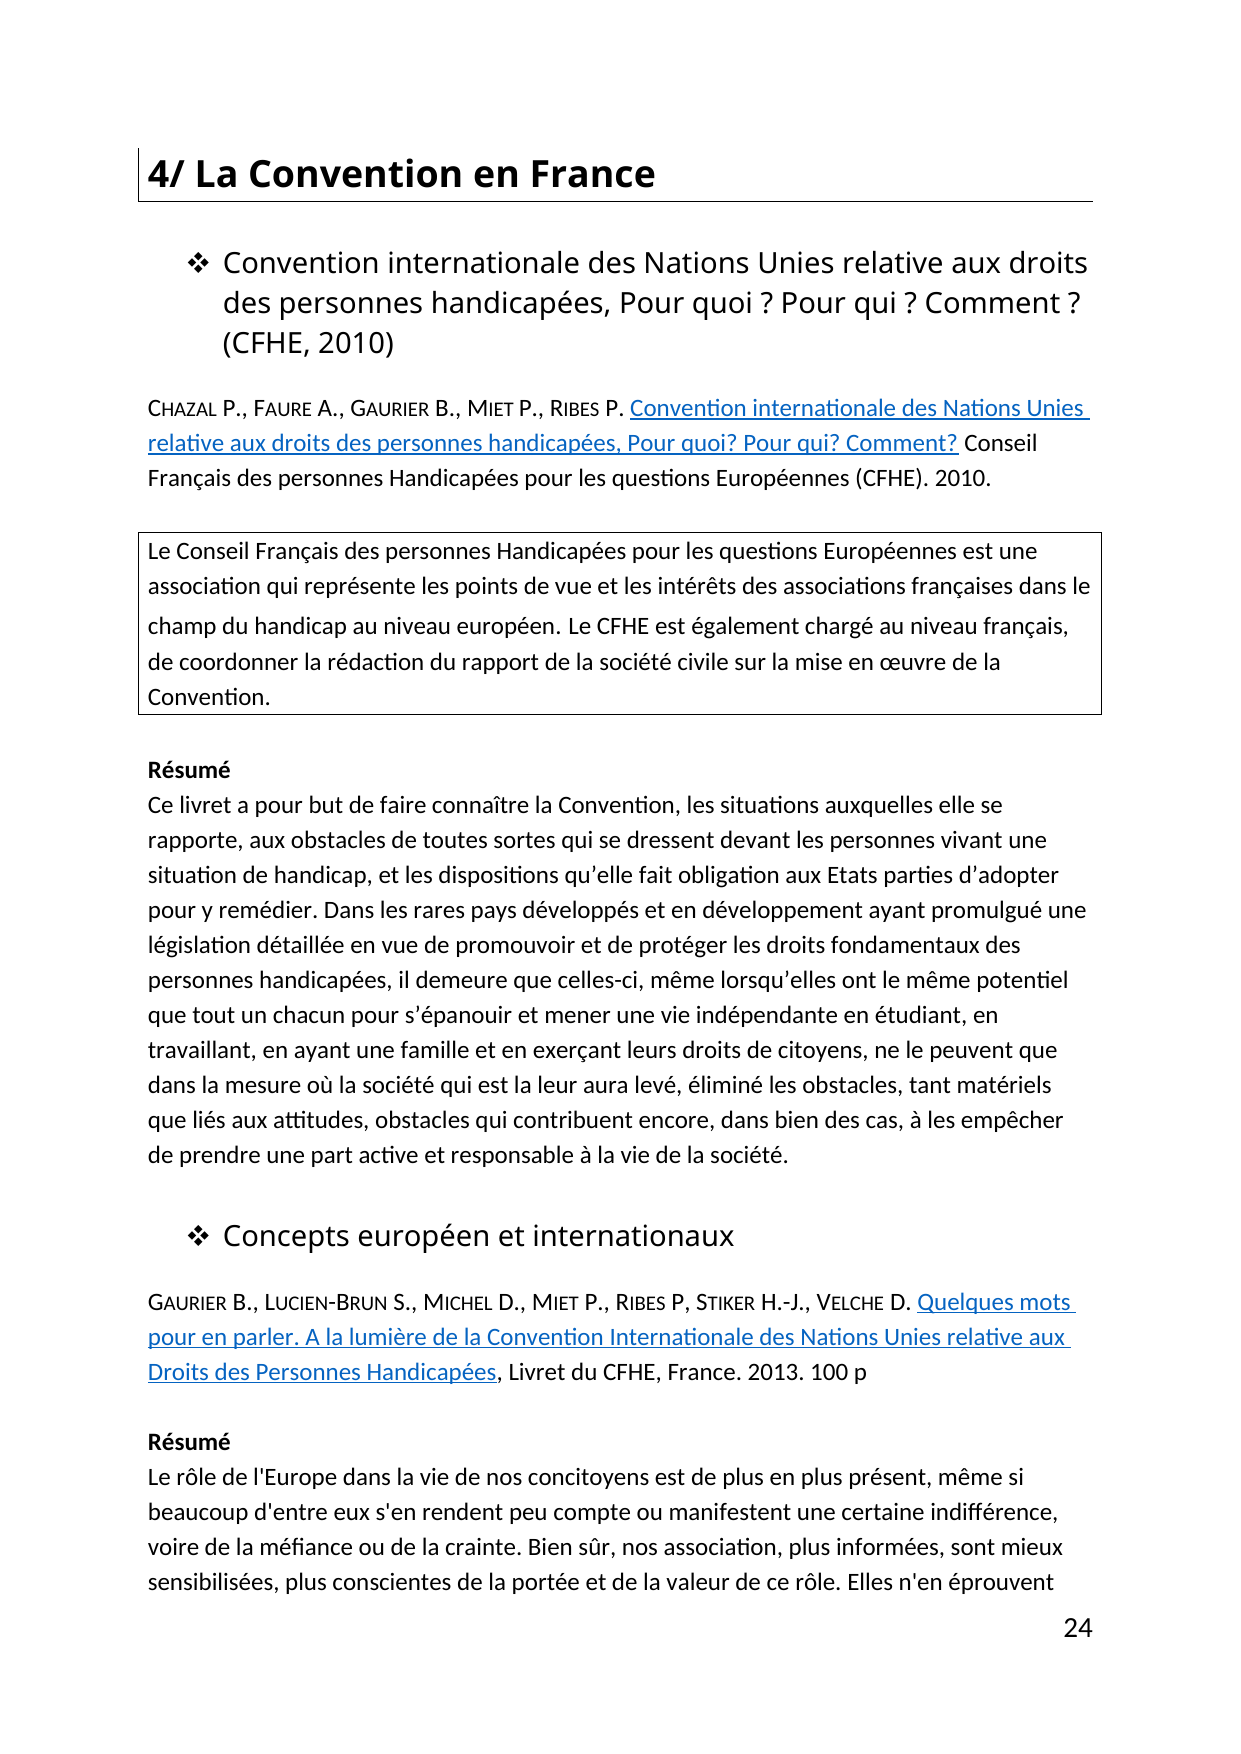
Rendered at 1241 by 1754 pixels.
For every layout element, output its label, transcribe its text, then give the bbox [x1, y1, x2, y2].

text CHAZAL P., FAURE A., GAURIER B., MIET P., RIBES P. Convention internationale des Nations Unies relative aux droits des personnes handicapées, Pour quoi? Pour qui? Comment? Conseil Français des personnes Handicapées pour les questions Européennes (CFHE). 2010. [148, 392, 1093, 493]
subtitle Concepts européen et internationaux [185, 1215, 1093, 1255]
subtitle Convention internationale des Nations Unies relative aux droits des personnes handicapées, Pour quoi ? Pour qui ? Comment ? (CFHE, 2010) [185, 243, 1093, 362]
text Résumé [148, 1426, 1093, 1456]
text Ce livret a pour but de faire connaître la Convention, les situations auxquelles elle se rapporte, aux obstacles de toutes sortes qui se dressent devant les personnes vivant une situation de handicap, et les dispositions qu’elle fait obligation aux Etats parties d’adopter pour y remédier. Dans les rares pays développés et en développement ayant promulgué une législation détaillée en vue de promouvoir et de protéger les droits fondamentaux des personnes handicapées, il demeure que celles-ci, même lorsqu’elles ont le même potentiel que tout un chacun pour s’épanouir et mener une vie indépendante en étudiant, en travaillant, en ayant une famille et en exerçant leurs droits de citoyens, ne le peuvent que dans la mesure où la société qui est la leur aura levé, éliminé les obstacles, tant matériels que liés aux attitudes, obstacles qui contribuent encore, dans bien des cas, à les empêcher de prendre une part active et responsable à la vie de la société. [148, 789, 1093, 1170]
text GAURIER B., LUCIEN-BRUN S., MICHEL D., MIET P., RIBES P, STIKER H.-J., VELCHE D. Quelques mots pour en parler. A la lumière de la Convention Internationale des Nations Unies relative aux Droits des Personnes Handicapées, Livret du CFHE, France. 2013. 100 p [148, 1286, 1093, 1386]
text Le Conseil Français des personnes Handicapées pour les questions Européennes est une association qui représente les points de vue et les intérêts des associations françaises dans le champ du handicap au niveau européen. Le CFHE est également chargé au niveau français, de coordonner la rédaction du rapport de la société civile sur la mise en œuvre de la Convention. [139, 533, 1101, 714]
text Résumé [148, 754, 1093, 785]
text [148, 1461, 1093, 1596]
subtitle 4/ La Convention en France [139, 148, 1093, 201]
